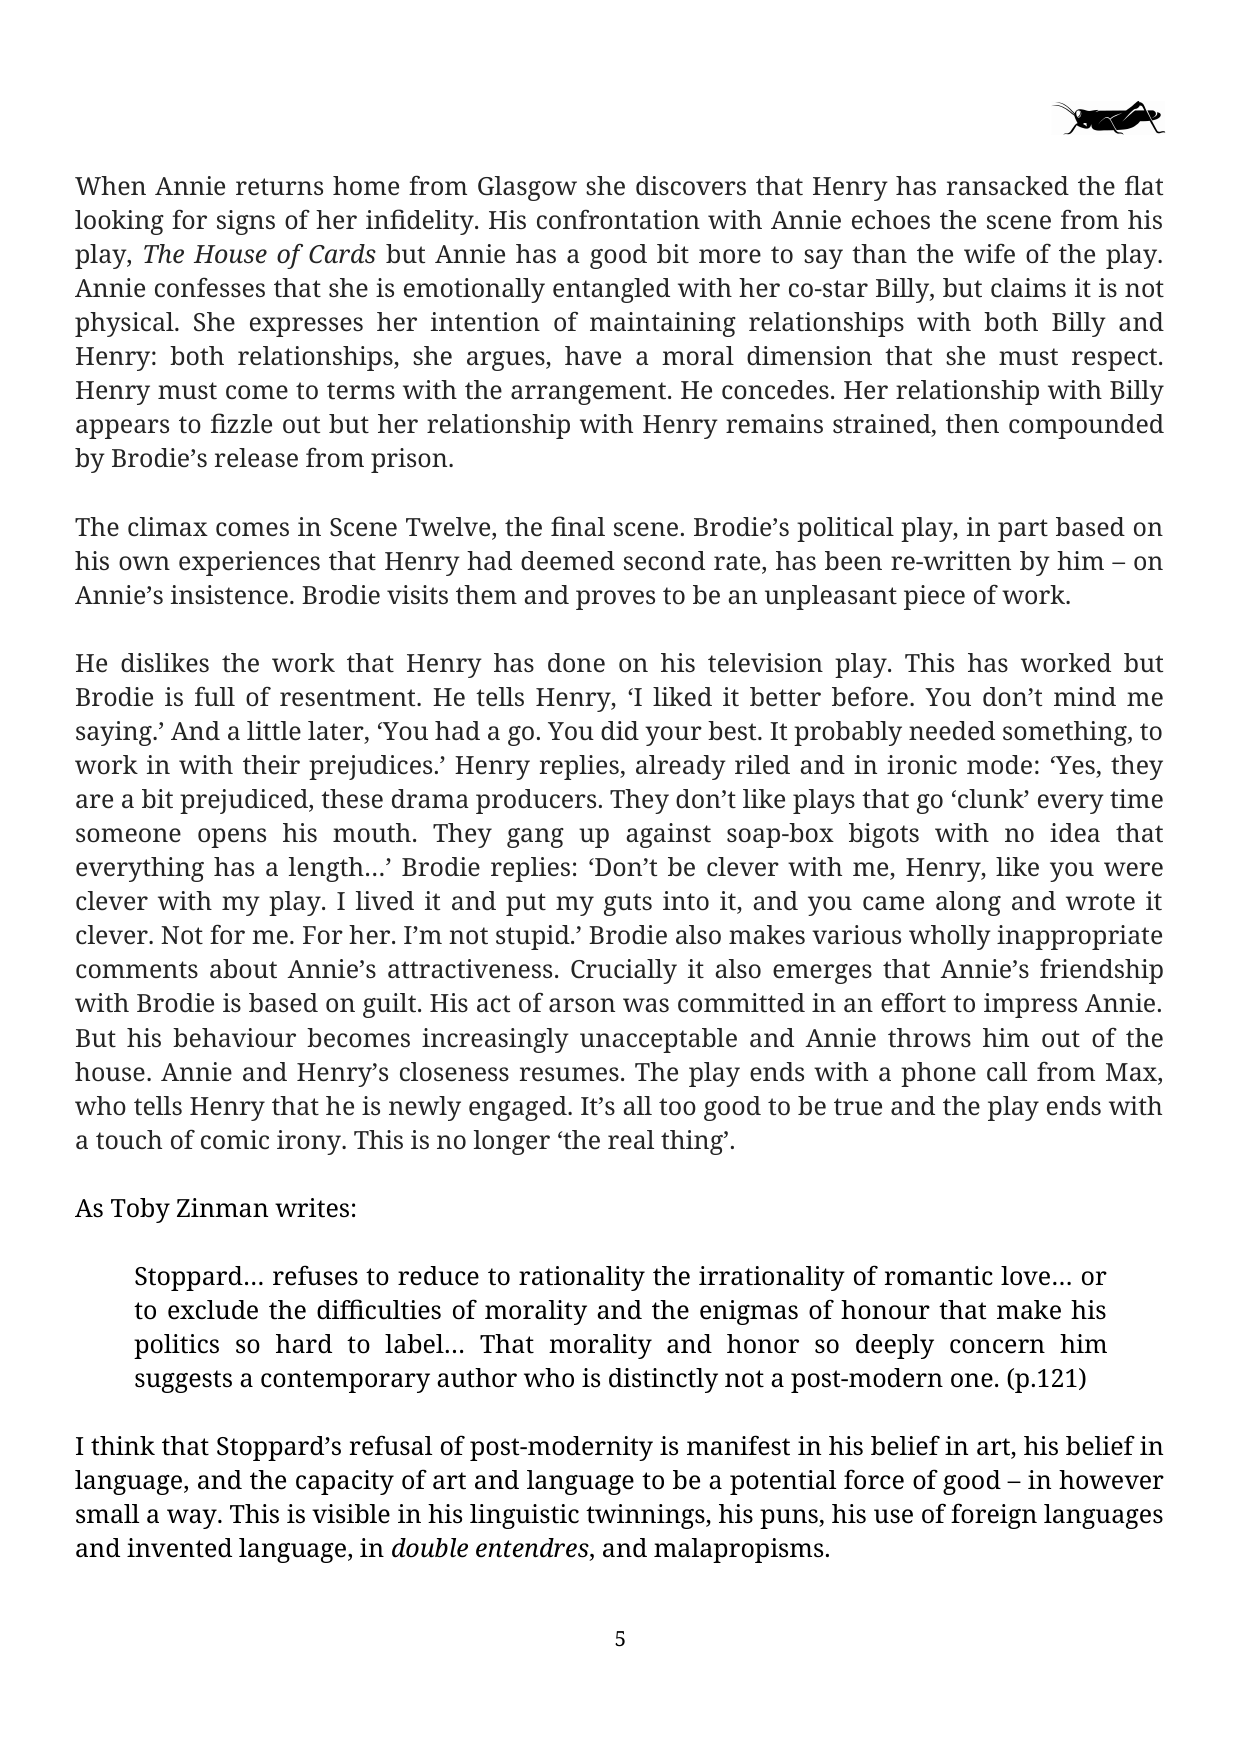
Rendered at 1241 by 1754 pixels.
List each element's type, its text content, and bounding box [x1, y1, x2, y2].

picture [1051, 101, 1166, 135]
text I think that Stoppard’s refusal of post-modernity is manifest in his belief in art, his belief in language, and the capacity of art and language to be a potential force of good – in however small a way. This is visible in his linguistic twinnings, his puns, his use of foreign languages and invented language, in double entendres, and malapropisms. [75, 1429, 1165, 1565]
text The climax comes in Scene Twelve, the final scene. Brodie’s political play, in part based on his own experiences that Henry had deemed second rate, has been re-written by him – on Annie’s insistence. Brodie visits them and proves to be an unpleasant piece of work. [75, 509, 1165, 611]
text When Annie returns home from Glasgow she discovers that Henry has ransacked the flat looking for signs of her infidelity. His confrontation with Annie echoes the scene from his play, The House of Cards but Annie has a good bit more to say than the wife of the play. Annie confesses that she is emotionally entangled with her co-star Billy, but claims it is not physical. She expresses her intention of maintaining relationships with both Billy and Henry: both relationships, she argues, have a moral dimension that she must respect. Henry must come to terms with the arrangement. He concedes. Her relationship with Billy appears to fizzle out but her relationship with Henry remains strained, then compounded by Brodie’s release from prison. [75, 169, 1165, 475]
text As Toby Zinman writes: [75, 1191, 1165, 1224]
text Stoppard… refuses to reduce to rationality the irrationality of romantic love… or to exclude the difficulties of morality and the enigmas of honour that make his politics so hard to label… That morality and honor so deeply concern him suggests a contemporary author who is distinctly not a post-modern one. (p.121) [134, 1259, 1109, 1395]
text He dislikes the work that Henry has done on his television play. This has worked but Brodie is full of resentment. He tells Henry, ‘I liked it better before. You don’t mind me saying.’ And a little later, ‘You had a go. You did your best. It probably needed something, to work in with their prejudices.’ Henry replies, already riled and in ironic mode: ‘Yes, they are a bit prejudiced, these drama producers. They don’t like plays that go ‘clunk’ every time someone opens his mouth. They gang up against soap-box bigots with no idea that everything has a length…’ Brodie replies: ‘Don’t be clever with me, Henry, like you were clever with my play. I lived it and put my guts into it, and you came along and wrote it clever. Not for me. For her. I’m not stupid.’ Brodie also makes various wholly inappropriate comments about Annie’s attractiveness. Crucially it also emerges that Annie’s friendship with Brodie is based on guilt. His act of arson was committed in an effort to impress Annie. But his behaviour becomes increasingly unacceptable and Annie throws him out of the house. Annie and Henry’s closeness resumes. The play ends with a phone call from Max, who tells Henry that he is newly engaged. It’s all too good to be true and the play ends with a touch of comic irony. This is no longer ‘the real thing’. [75, 646, 1165, 1156]
